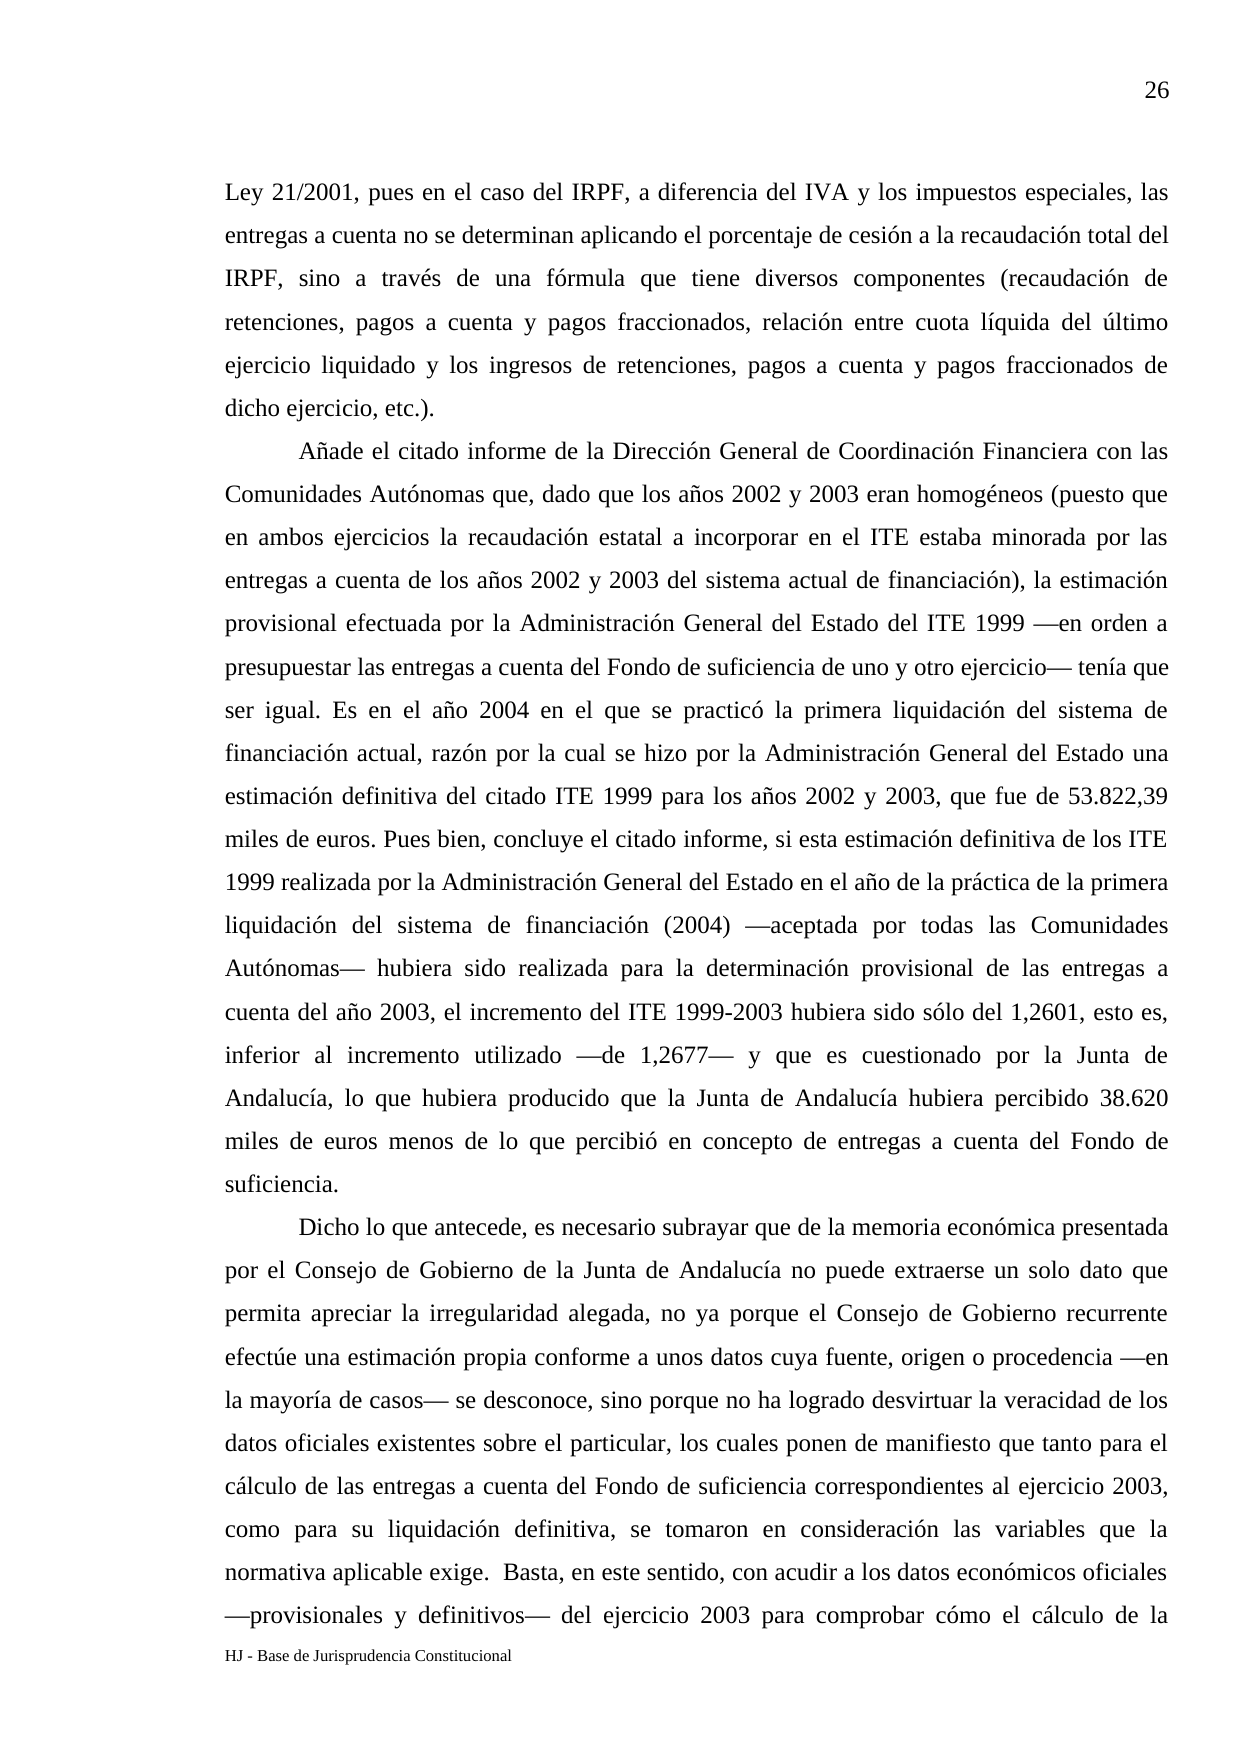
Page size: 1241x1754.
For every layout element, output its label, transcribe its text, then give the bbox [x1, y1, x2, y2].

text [224, 1212, 1169, 1629]
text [224, 177, 1169, 422]
text Añade el citado informe de la Dirección General de Coordinación Financiera con las Comunidades Autónomas que, dado que los años 2002 y 2003 eran homogéneos (puesto que en ambos ejercicios la recaudación estatal a incorporar en el ITE estaba minorada por las entregas a cuenta de los años 2002 y 2003 del sistema actual de financiación), la estimación provisional efectuada por la Administración General del Estado del ITE 1999 —en orden a presupuestar las entregas a cuenta del Fondo de suficiencia de uno y otro ejercicio— tenía que ser igual. Es en el año 2004 en el que se practicó la primera liquidación del sistema de financiación actual, razón por la cual se hizo por la Administración General del Estado una estimación definitiva del citado ITE 1999 para los años 2002 y 2003, que fue de 53.822,39 miles de euros. Pues bien, concluye el citado informe, si esta estimación definitiva de los ITE 1999 realizada por la Administración General del Estado en el año de la práctica de la primera liquidación del sistema de financiación (2004) —aceptada por todas las Comunidades Autónomas— hubiera sido realizada para la determinación provisional de las entregas a cuenta del año 2003, el incremento del ITE 1999-2003 hubiera sido sólo del 1,2601, esto es, inferior al incremento utilizado —de 1,2677— y que es cuestionado por la Junta de Andalucía, lo que hubiera producido que la Junta de Andalucía hubiera percibido 38.620 miles de euros menos de lo que percibió en concepto de entregas a cuenta del Fondo de suficiencia. [224, 436, 1169, 1198]
